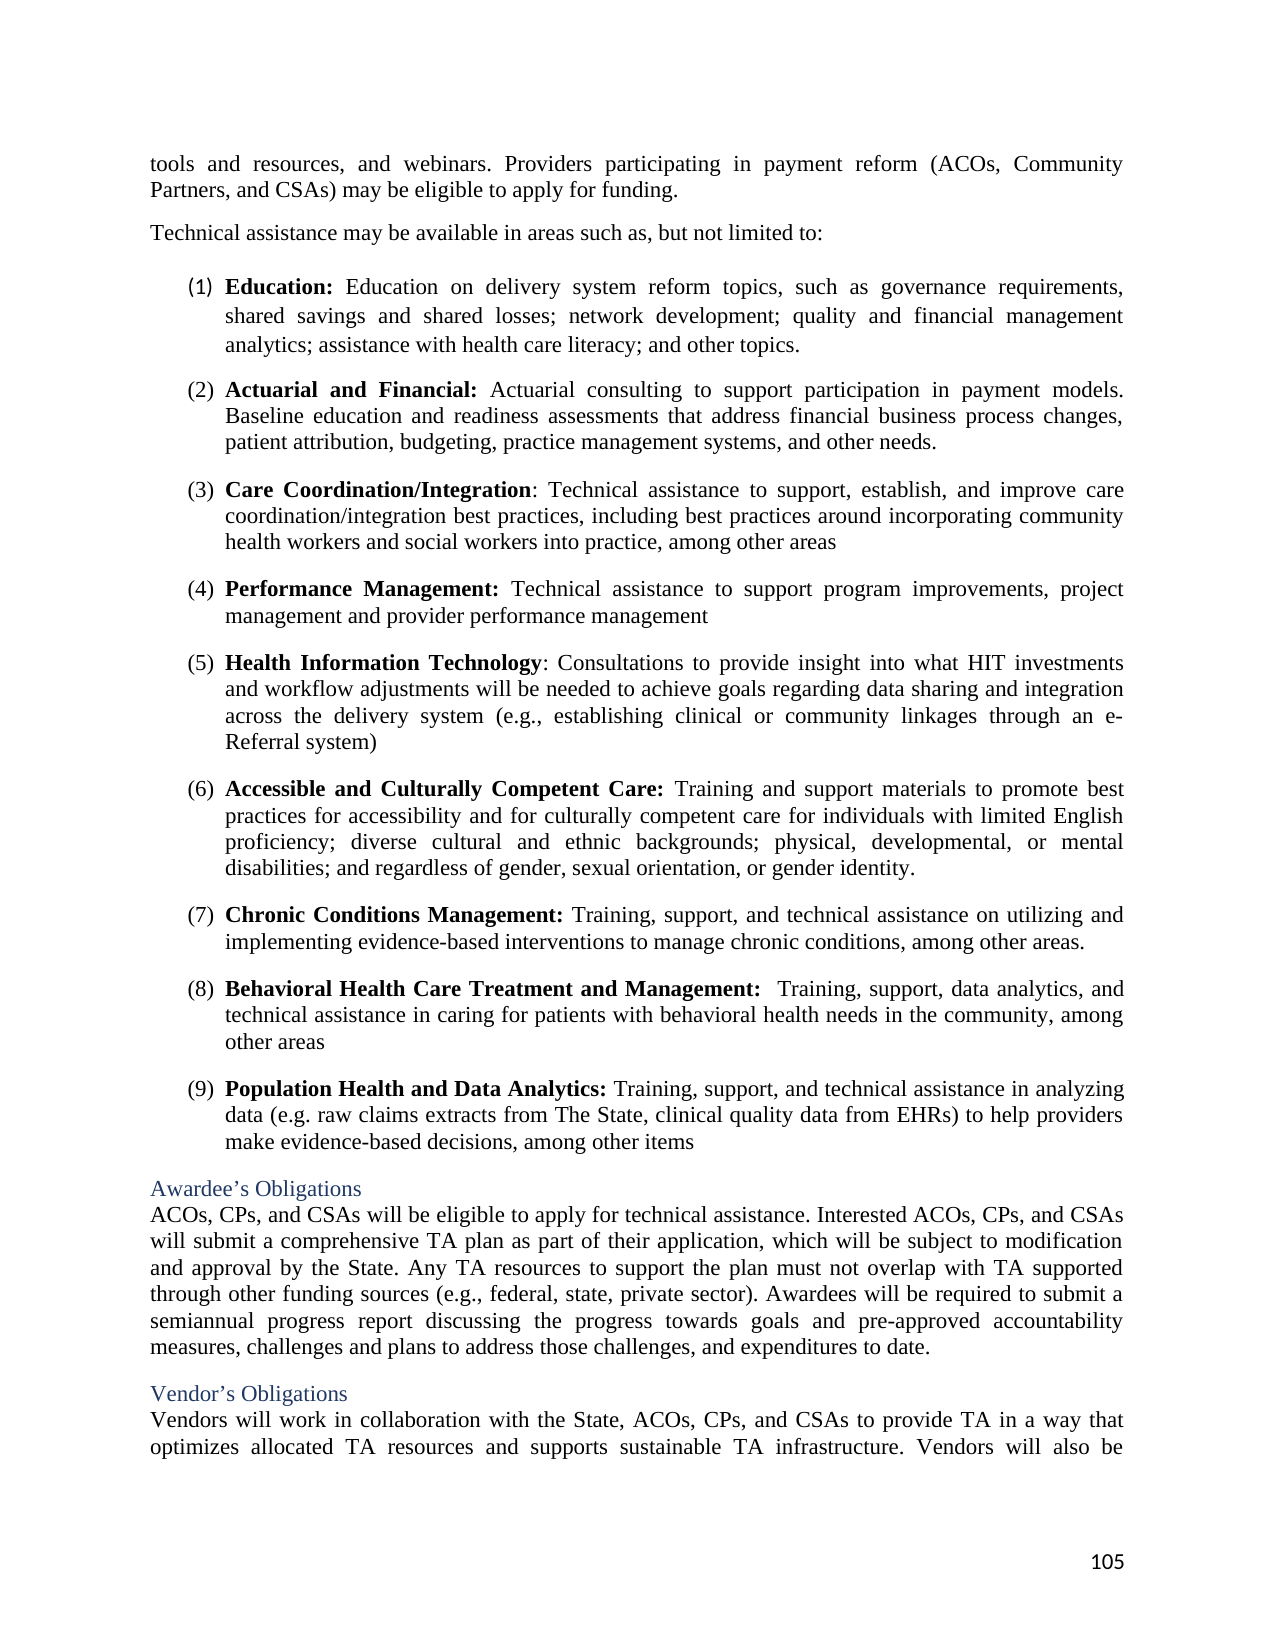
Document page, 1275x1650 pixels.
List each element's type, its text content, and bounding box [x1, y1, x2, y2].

list Behavioral Health Care Treatment and Management: Training, support, data analytics, and technical assistance in caring for patients with behavioral health needs in the community, among other areas [187, 975, 1125, 1054]
list Chronic Conditions Management: Training, support, and technical assistance on utilizing and implementing evidence-based interventions to manage chronic conditions, among other areas. [187, 902, 1125, 954]
text ACOs, CPs, and CSAs will be eligible to apply for technical assistance. Interested ACOs, CPs, and CSAs will submit a comprehensive TA plan as part of their application, which will be subject to modification and approval by the State. Any TA resources to support the plan must not overlap with TA supported through other funding sources (e.g., federal, state, private sector). Awardees will be required to submit a semiannual progress report discussing the progress towards goals and pre-approved accountability measures, challenges and plans to address those challenges, and expenditures to date. [150, 1201, 1125, 1359]
text Technical assistance may be available in areas such as, but not limited to: [150, 219, 1125, 246]
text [150, 1407, 1125, 1459]
subtitle Vendor’s Obligations [150, 1380, 1125, 1407]
list Performance Management: Technical assistance to support program improvements, project management and provider performance management [187, 576, 1125, 628]
list Care Coordination/Integration: Technical assistance to support, establish, and improve care coordination/integration best practices, including best practices around incorporating community health workers and social workers into practice, among other areas [187, 476, 1125, 555]
list Actuarial and Financial: Actuarial consulting to support participation in payment models. Baseline education and readiness assessments that address financial business process changes, patient attribution, budgeting, practice management systems, and other needs. [187, 376, 1125, 455]
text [150, 150, 1125, 203]
subtitle Awardee’s Obligations [150, 1175, 1125, 1201]
list Health Information Technology: Consultations to provide insight into what HIT investments and workflow adjustments will be needed to achieve goals regarding data sharing and integration across the delivery system (e.g., establishing clinical or community linkages through an e-Referral system) [187, 649, 1125, 754]
list Population Health and Data Analytics: Training, support, and technical assistance in analyzing data (e.g. raw claims extracts from The State, clinical quality data from EHRs) to help providers make evidence-based decisions, among other items [187, 1075, 1125, 1154]
list Education: Education on delivery system reform topics, such as governance requirements, shared savings and shared losses; network development; quality and financial management analytics; assistance with health care literacy; and other topics. [187, 272, 1125, 357]
list Accessible and Culturally Competent Care: Training and support materials to promote best practices for accessibility and for culturally competent care for individuals with limited English proficiency; diverse cultural and ethnic backgrounds; physical, developmental, or mental disabilities; and regardless of gender, sexual orientation, or gender identity. [187, 775, 1125, 881]
